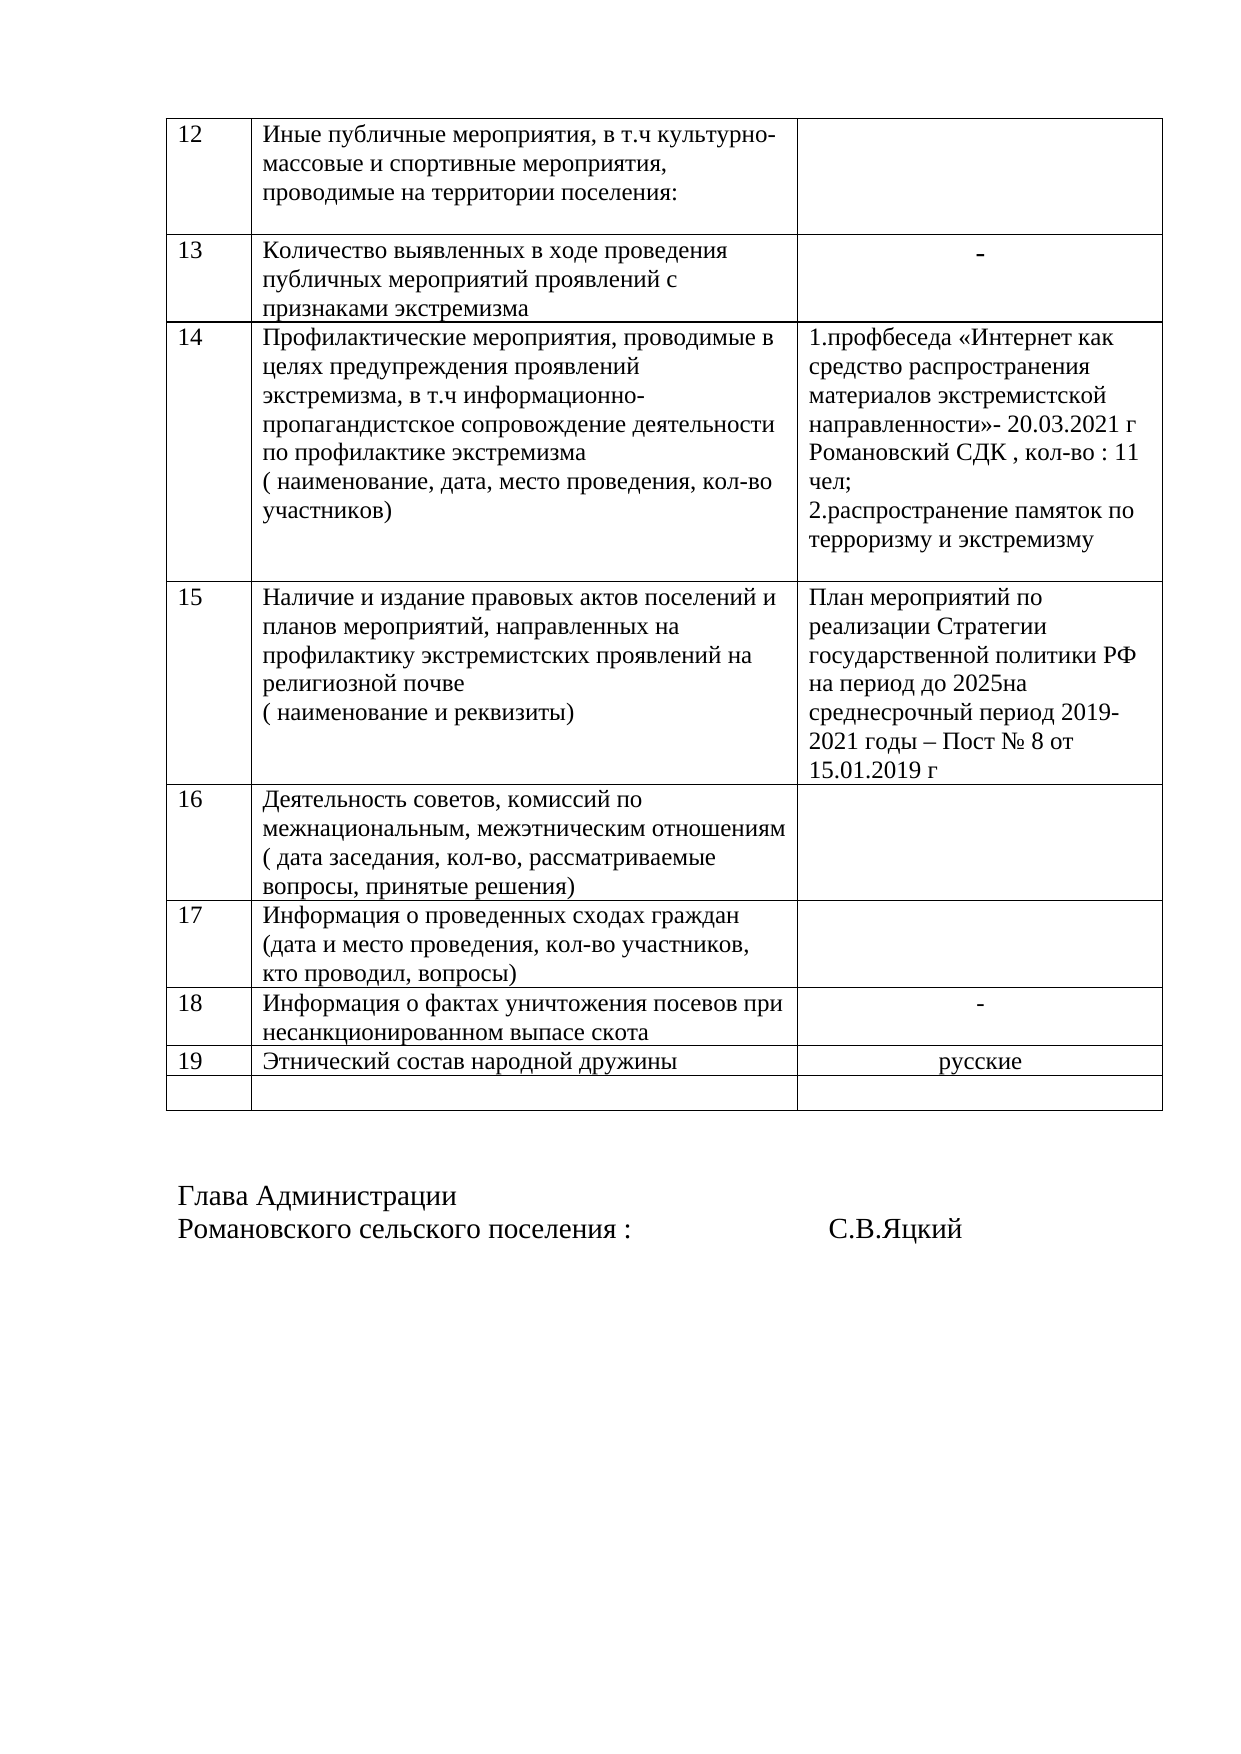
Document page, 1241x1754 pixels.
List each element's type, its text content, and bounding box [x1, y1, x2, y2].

text Романовского сельского поселения : С.В.Яцкий [177, 1211, 1152, 1245]
table_cell Информация о фактах уничтожения посевов при несанкционированном выпасе скота [252, 988, 797, 1045]
table_cell Этнический состав народной дружины [252, 1046, 797, 1075]
table_cell 13 [167, 235, 251, 321]
table_cell 18 [167, 988, 251, 1045]
table_cell Иные публичные мероприятия, в т.ч культурно-массовые и спортивные мероприятия, проводимые на территории поселения: [252, 119, 797, 234]
table_cell 19 [167, 1046, 251, 1075]
table_cell 15 [167, 582, 251, 783]
table_cell русские [798, 1046, 1162, 1075]
table_cell Наличие и издание правовых актов поселений и планов мероприятий, направленных на профилактику экстремистских проявлений на религиозной почве ( наименование и реквизиты) [252, 582, 797, 783]
table_cell 1.профбеседа «Интернет как средство распространения материалов экстремистской направленности»- 20.03.2021 г Романовский СДК , кол-во : 11 чел; 2.распространение памяток по терроризму и экстремизму [798, 323, 1162, 581]
table_cell [167, 1076, 251, 1110]
text Глава Администрации [177, 1178, 1152, 1211]
table_cell Профилактические мероприятия, проводимые в целях предупреждения проявлений экстремизма, в т.ч информационно-пропагандистское сопровождение деятельности по профилактике экстремизма ( наименование, дата, место проведения, кол-во участников) [252, 323, 797, 581]
table_cell [798, 901, 1162, 987]
table_cell - [798, 988, 1162, 1045]
table_cell - [798, 235, 1162, 321]
table_cell Деятельность советов, комиссий по межнациональным, межэтническим отношениям ( дата заседания, кол-во, рассматриваемые вопросы, принятые решения) [252, 785, 797, 899]
table_cell 14 [167, 323, 251, 581]
table_cell [798, 119, 1162, 234]
table_cell Количество выявленных в ходе проведения публичных мероприятий проявлений с признаками экстремизма [252, 235, 797, 321]
table_cell [798, 1076, 1162, 1110]
table_cell 16 [167, 785, 251, 899]
table_cell [252, 1076, 797, 1110]
table_cell План мероприятий по реализации Стратегии государственной политики РФ на период до 2025на среднесрочный период 2019-2021 годы – Пост № 8 от 15.01.2019 г [798, 582, 1162, 783]
table_cell 17 [167, 901, 251, 987]
table_cell Информация о проведенных сходах граждан (дата и место проведения, кол-во участников, кто проводил, вопросы) [252, 901, 797, 987]
table_cell 12 [167, 119, 251, 234]
table_cell [798, 785, 1162, 899]
